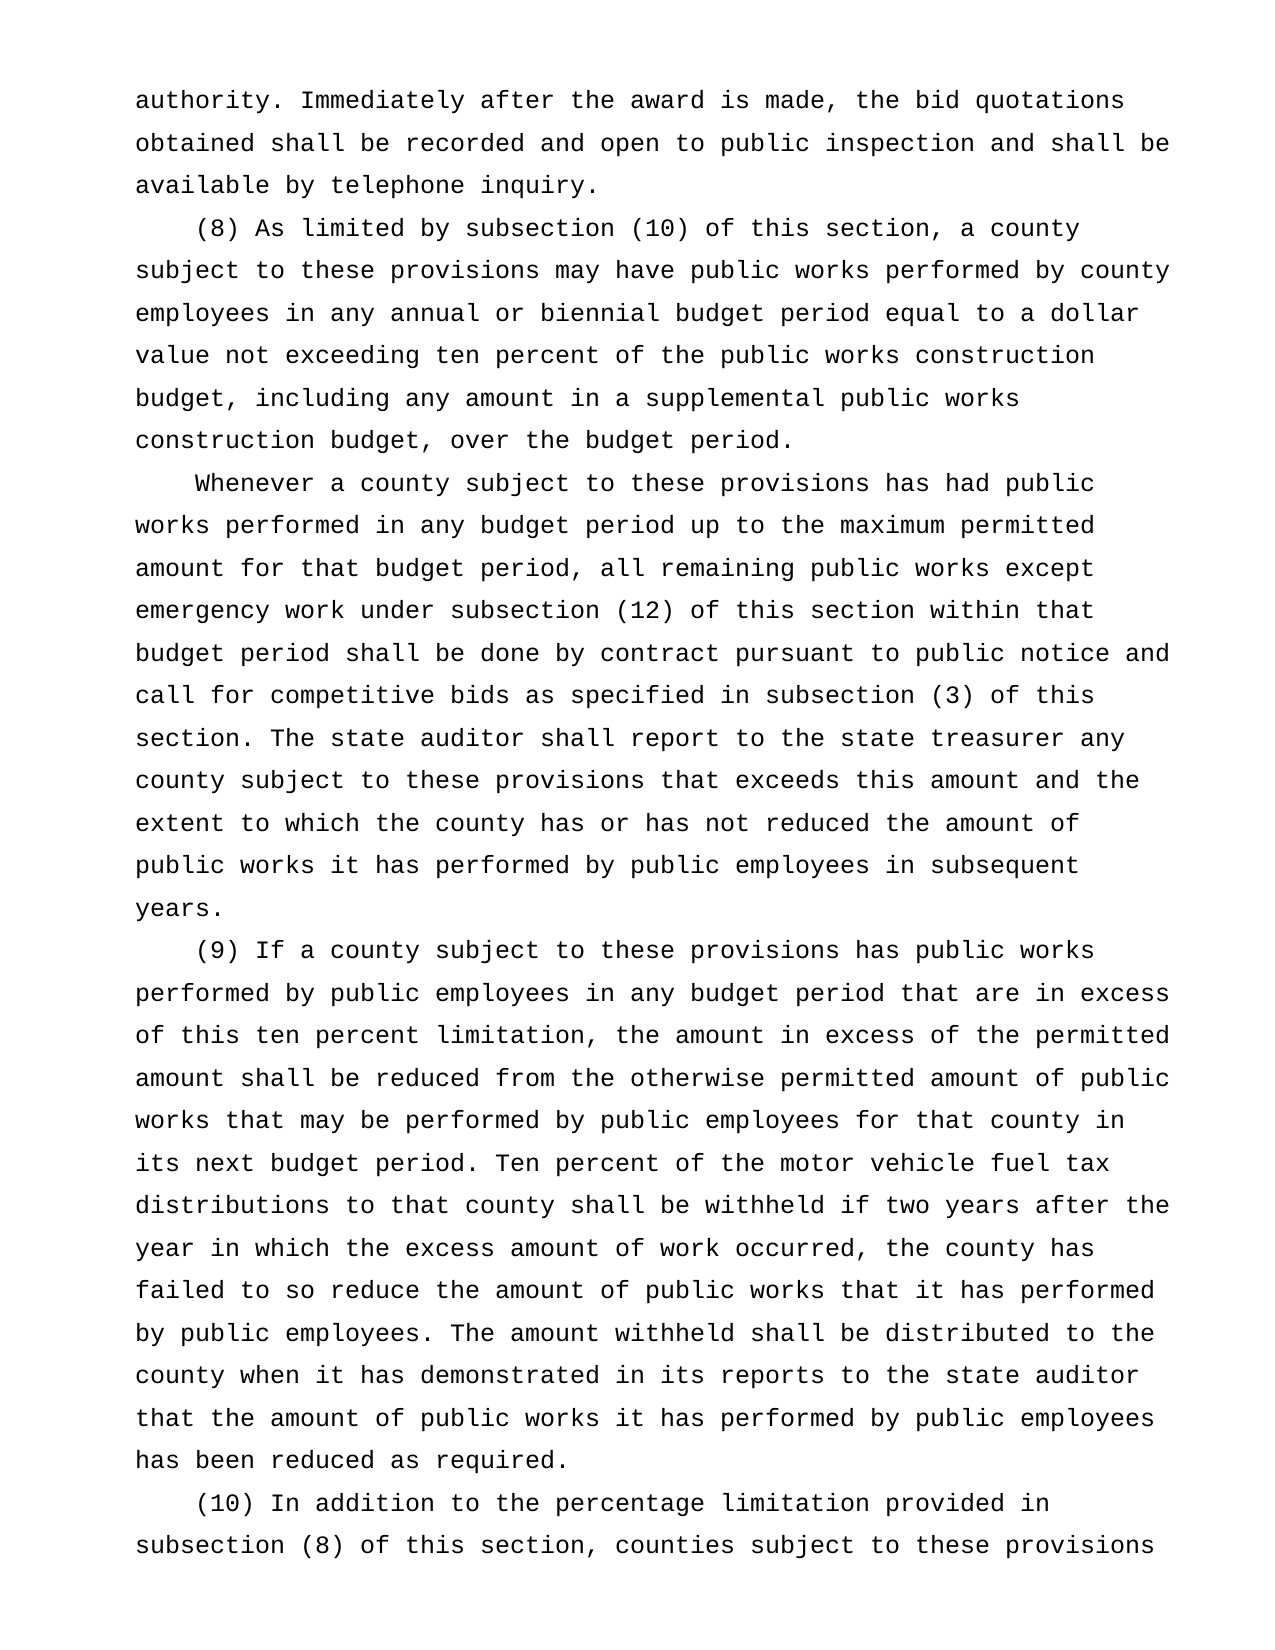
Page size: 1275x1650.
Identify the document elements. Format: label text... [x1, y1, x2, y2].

text (9) If a county subject to these provisions has public works performed by public employees in any budget period that are in excess of this ten percent limitation, the amount in excess of the permitted amount shall be reduced from the otherwise permitted amount of public works that may be performed by public employees for that county in its next budget period. Ten percent of the motor vehicle fuel tax distributions to that county shall be withheld if two years after the year in which the excess amount of work occurred, the county has failed to so reduce the amount of public works that it has performed by public employees. The amount withheld shall be distributed to the county when it has demonstrated in its reports to the state auditor that the amount of public works it has performed by public employees has been reduced as required. [135, 925, 1170, 1477]
text (8) As limited by subsection (10) of this section, a county subject to these provisions may have public works performed by county employees in any annual or biennial budget period equal to a dollar value not exceeding ten percent of the public works construction budget, including any amount in a supplemental public works construction budget, over the budget period. [135, 202, 1170, 457]
text Whenever a county subject to these provisions has had public works performed in any budget period up to the maximum permitted amount for that budget period, all remaining public works except emergency work under subsection (12) of this section within that budget period shall be done by contract pursuant to public notice and call for competitive bids as specified in subsection (3) of this section. The state auditor shall report to the state treasurer any county subject to these provisions that exceeds this amount and the extent to which the county has or has not reduced the amount of public works it has performed by public employees in subsequent years. [135, 457, 1170, 925]
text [135, 1477, 1170, 1562]
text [135, 75, 1170, 202]
